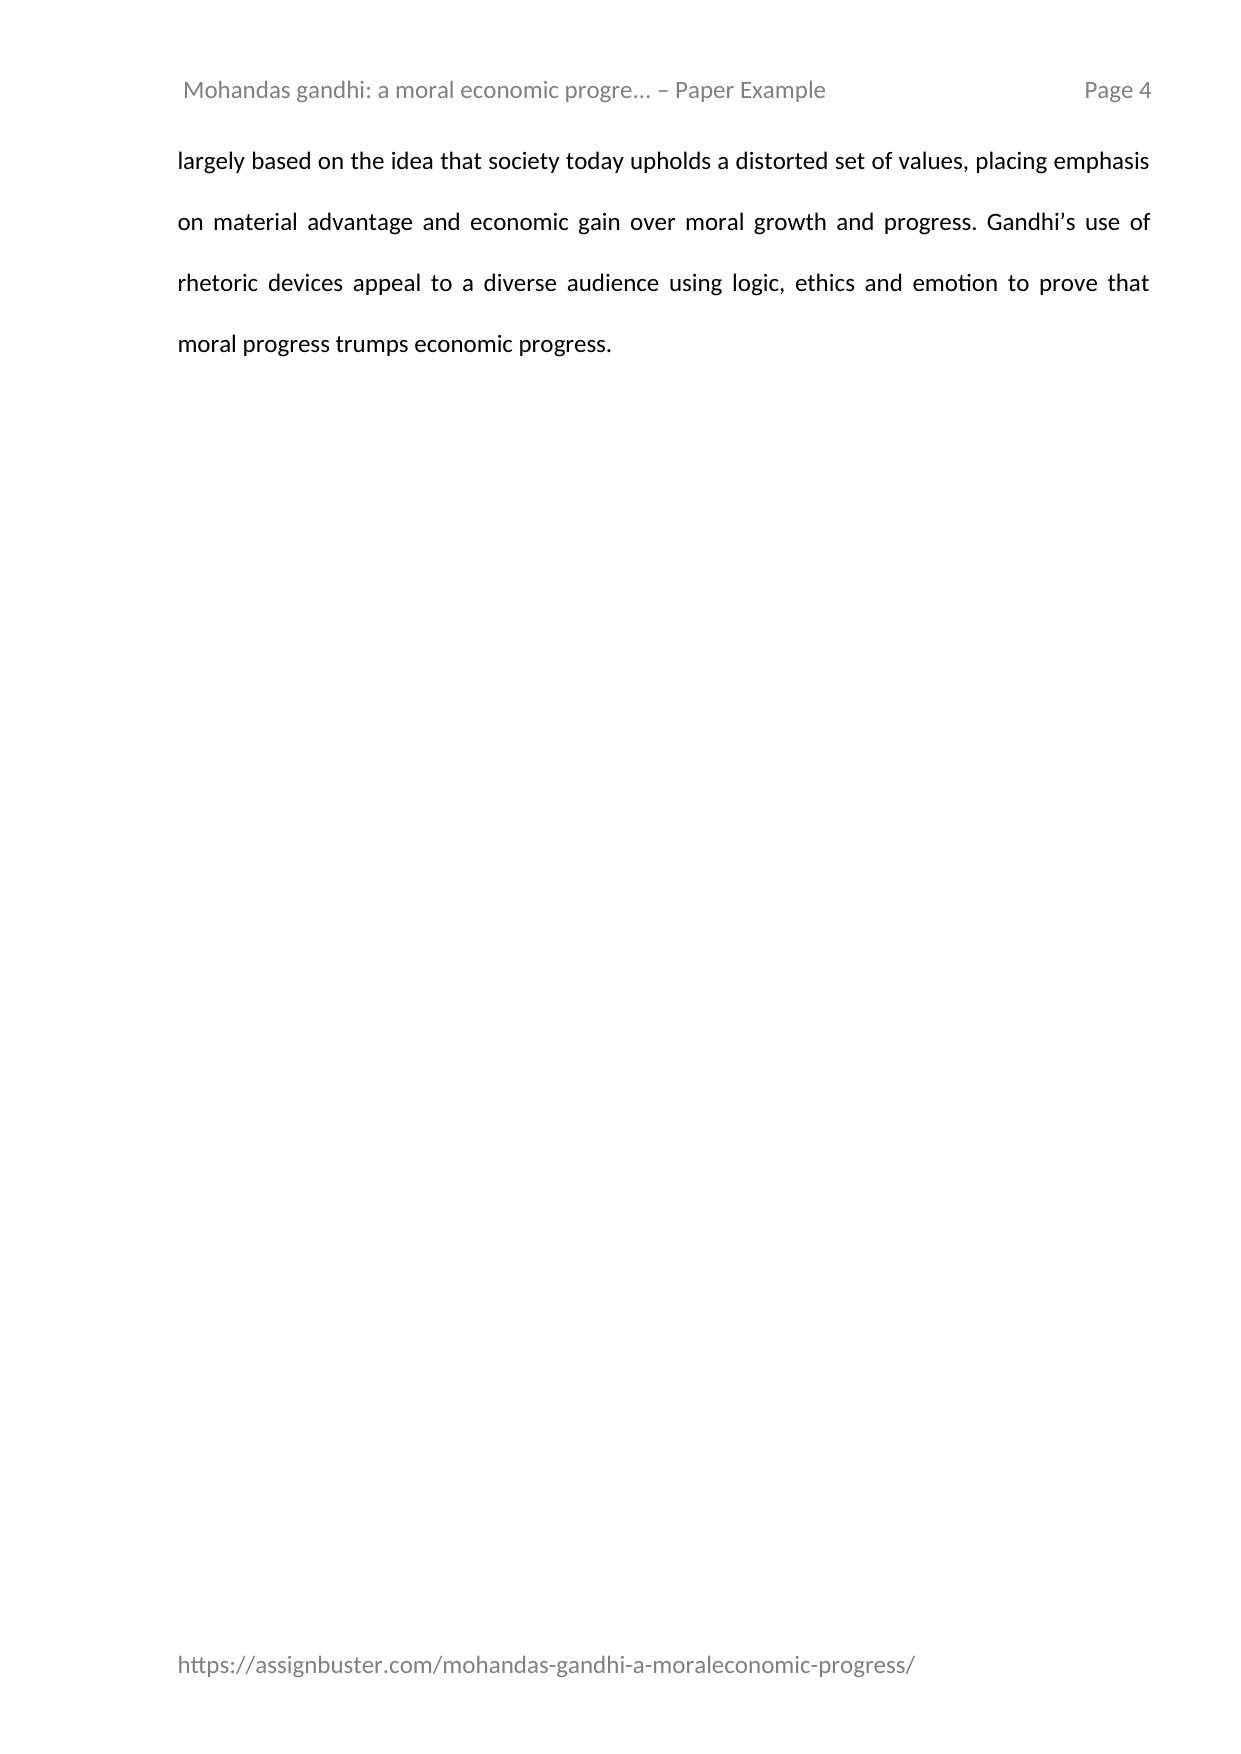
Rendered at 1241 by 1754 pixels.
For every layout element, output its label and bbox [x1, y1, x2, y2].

text [177, 145, 1152, 359]
